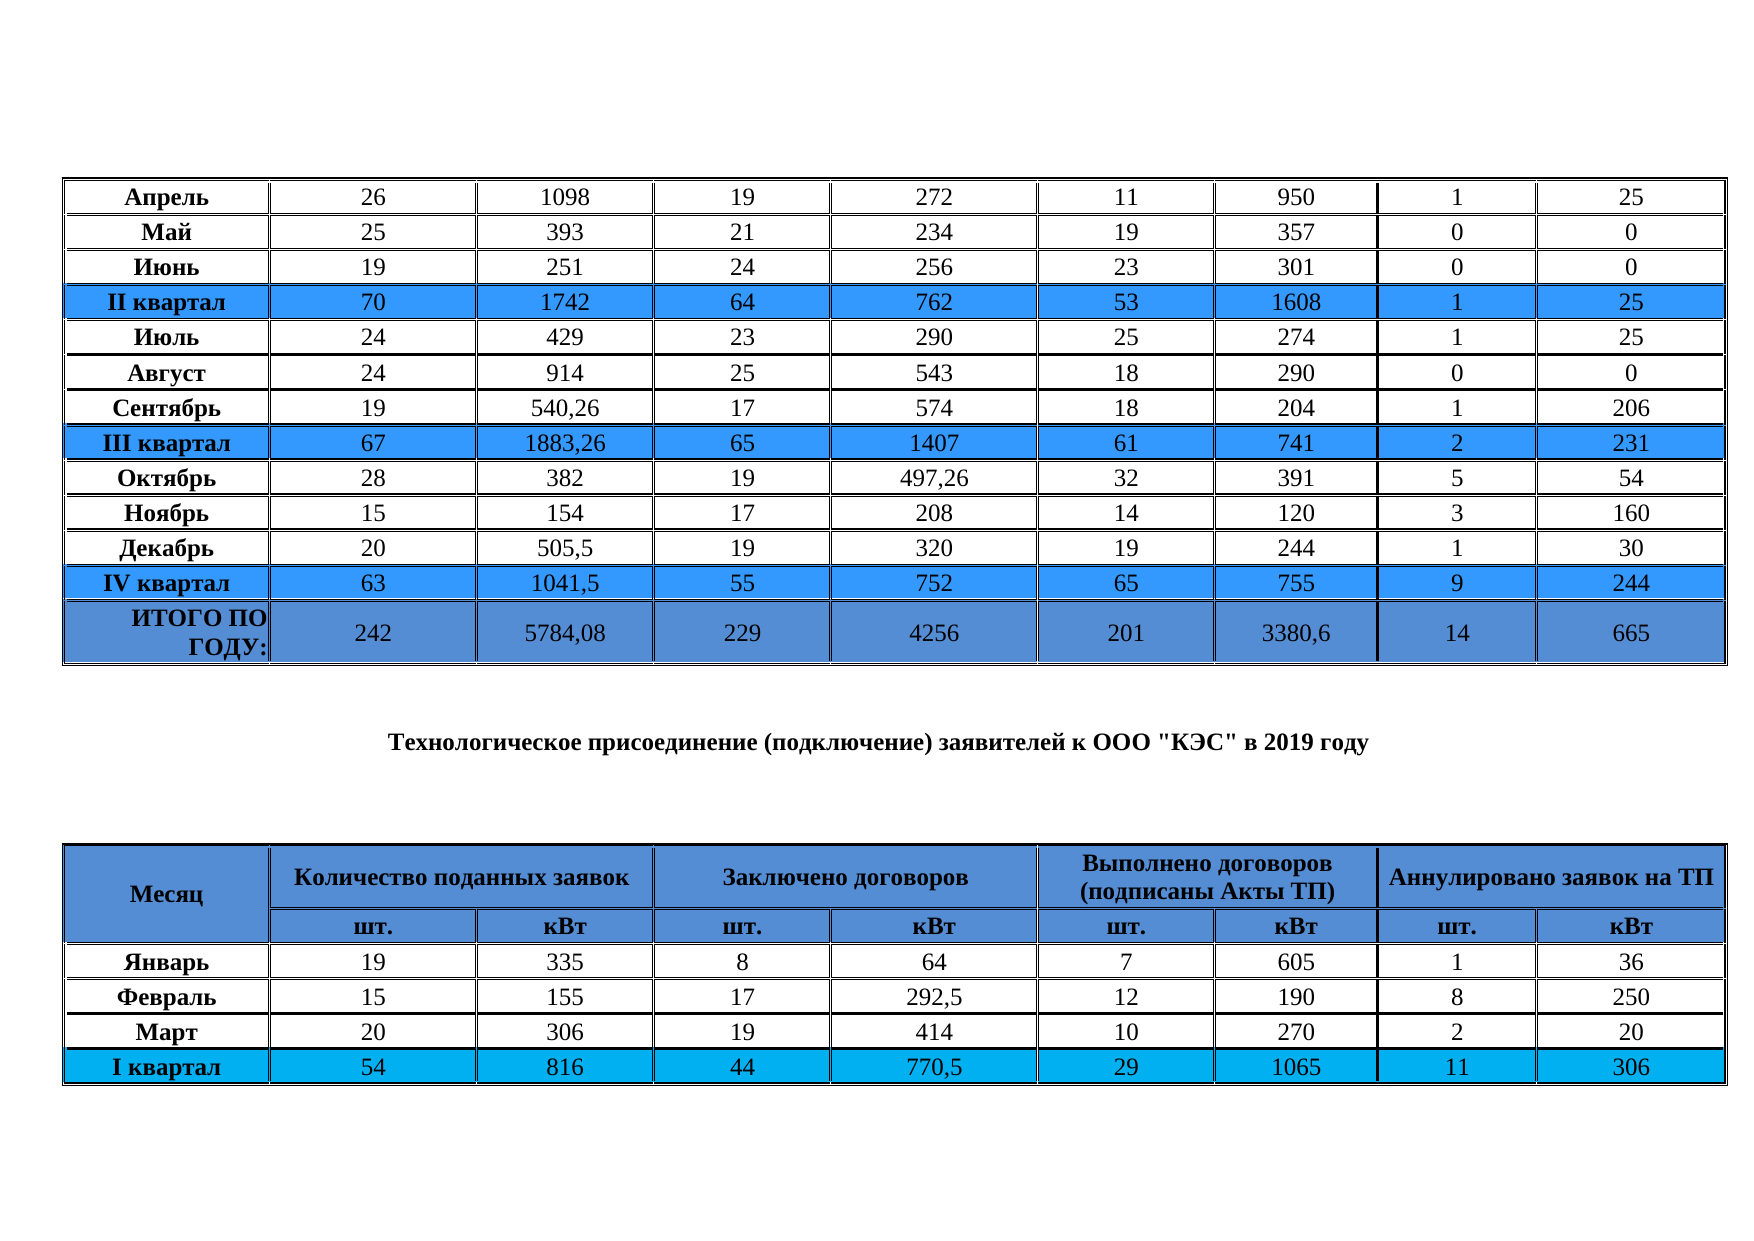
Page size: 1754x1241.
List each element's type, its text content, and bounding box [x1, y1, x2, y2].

table_cell 497,26 [832, 462, 1036, 493]
table_cell 429 [478, 321, 652, 353]
table_cell 244 [1538, 564, 1725, 598]
table_cell 65 [655, 427, 829, 458]
table_cell 8 [655, 945, 829, 977]
table_cell 26 [270, 181, 476, 212]
table_cell 10 [1039, 1015, 1213, 1047]
table_cell Декабрь [65, 528, 268, 563]
table_cell 2 [1379, 427, 1535, 458]
table_cell 914 [478, 356, 652, 388]
table_cell 752 [832, 567, 1036, 598]
table_cell Февраль [63, 977, 270, 1012]
table_cell 1 [1379, 945, 1535, 977]
table_cell 25 [655, 356, 829, 388]
table_cell II квартал [63, 283, 270, 318]
table_cell 234 [832, 216, 1036, 247]
table_cell 1742 [478, 286, 652, 318]
table_cell Июль [63, 318, 270, 353]
table_cell Январь [63, 942, 270, 977]
table_cell III квартал [65, 423, 268, 458]
table_cell 61 [1039, 427, 1213, 458]
table_cell шт. [271, 910, 475, 942]
table_cell 2 [1379, 1015, 1535, 1047]
table_cell 70 [271, 286, 475, 318]
table_cell 155 [478, 980, 652, 1012]
table_cell 64 [655, 286, 829, 318]
text Технологическое присоединение (подключение) заявителей к ООО "КЭС" в 2019 году [29, 727, 1728, 756]
table_cell 256 [832, 251, 1036, 283]
table_cell 335 [478, 945, 652, 977]
table_cell 36 [1537, 942, 1726, 977]
table_cell 540,26 [478, 391, 652, 423]
table_cell 274 [1216, 321, 1376, 353]
table_cell 665 [1537, 599, 1725, 662]
table_cell 393 [478, 216, 652, 247]
table_cell 290 [832, 321, 1036, 353]
table_cell 24 [655, 251, 829, 283]
table_cell 605 [1216, 945, 1376, 977]
table_cell 8 [1379, 980, 1535, 1012]
table_cell 357 [1216, 216, 1376, 247]
table_cell 19 [271, 945, 475, 977]
table_cell Июнь [65, 248, 268, 283]
table_cell 5784,08 [476, 602, 654, 662]
table_cell 0 [1538, 248, 1725, 283]
table_cell 24 [271, 321, 475, 353]
table_cell 19 [655, 1015, 829, 1047]
table_cell 21 [655, 216, 829, 247]
table_cell 1 [1379, 321, 1535, 353]
table_cell 741 [1216, 427, 1376, 458]
table_cell 3380,6 [1215, 602, 1377, 662]
table_cell 63 [271, 567, 475, 598]
table_cell 1883,26 [478, 427, 652, 458]
table_cell 44 [654, 1050, 831, 1082]
table_cell 1 [1377, 181, 1537, 212]
table_cell 391 [1216, 462, 1376, 493]
table_cell 574 [832, 391, 1036, 423]
table_cell 250 [1537, 977, 1726, 1012]
table_cell 1065 [1215, 1050, 1377, 1082]
table_cell 25 [1537, 283, 1726, 318]
table_cell 290 [1216, 356, 1376, 388]
table_cell 1 [1379, 286, 1535, 318]
table_cell 0 [1538, 213, 1725, 247]
table_cell кВт [478, 910, 652, 942]
table_cell 11 [1038, 181, 1215, 212]
table_cell шт. [1039, 910, 1213, 942]
table_cell 67 [271, 427, 475, 458]
table_header Количество поданных заявок [270, 846, 654, 907]
table_cell 19 [1039, 216, 1213, 247]
table_cell 306 [478, 1015, 652, 1047]
table_cell 25 [1537, 318, 1726, 353]
table_cell 19 [271, 251, 475, 283]
table_cell 23 [1039, 251, 1213, 283]
table_cell 65 [1039, 567, 1213, 598]
table_cell 505,5 [478, 532, 652, 563]
table_header Заключено договоров [654, 846, 1037, 907]
table_cell 306 [1537, 1047, 1724, 1082]
table_cell 14 [1039, 497, 1213, 528]
table_cell 770,5 [831, 1050, 1037, 1082]
table_cell Сентябрь [63, 388, 268, 423]
table_cell 20 [271, 532, 475, 563]
table_cell 54 [270, 1050, 476, 1082]
table_cell 1608 [1216, 286, 1376, 318]
table_cell 0 [1379, 251, 1535, 283]
table_cell 816 [476, 1050, 654, 1082]
table_cell IV квартал [65, 564, 268, 598]
table_cell 18 [1039, 391, 1213, 423]
table_cell 292,5 [832, 980, 1036, 1012]
table_cell 30 [1538, 528, 1725, 563]
table_cell 762 [832, 286, 1036, 318]
table_cell 15 [271, 497, 475, 528]
table_cell 4256 [831, 602, 1037, 662]
table_cell 19 [654, 181, 831, 212]
table_cell 19 [271, 391, 475, 423]
table_cell 229 [654, 602, 831, 662]
table_cell 755 [1216, 567, 1376, 598]
table_cell 543 [832, 356, 1036, 388]
table_cell 120 [1216, 497, 1376, 528]
table_cell 1041,5 [478, 567, 652, 598]
table_cell Октябрь [65, 458, 268, 493]
table_cell 23 [655, 321, 829, 353]
table_cell 154 [478, 497, 652, 528]
table_cell кВт [1537, 907, 1726, 942]
table_cell 19 [1039, 532, 1213, 563]
table_cell 242 [270, 602, 476, 662]
table_cell 272 [831, 181, 1037, 212]
table_cell 25 [1537, 181, 1724, 212]
table_cell шт. [655, 910, 829, 942]
table_cell ИТОГО ПО ГОДУ: [65, 599, 270, 662]
table_cell Апрель [65, 181, 270, 212]
table_cell 19 [655, 462, 829, 493]
table_cell 301 [1216, 251, 1376, 283]
table_cell 64 [832, 945, 1036, 977]
table_cell 28 [271, 462, 475, 493]
table_cell 11 [1377, 1050, 1537, 1082]
table_cell 0 [1379, 356, 1535, 388]
table_cell 1 [1379, 391, 1535, 423]
table_cell 231 [1538, 423, 1725, 458]
table_cell 29 [1038, 1050, 1215, 1082]
table_cell 0 [1538, 353, 1726, 388]
table_cell 1 [1379, 532, 1535, 563]
table_cell 18 [1039, 356, 1213, 388]
table_cell 382 [478, 462, 652, 493]
table_cell кВт [832, 910, 1036, 942]
table_header Аннулировано заявок на ТП [1377, 846, 1724, 907]
table_cell 201 [1038, 602, 1215, 662]
table_cell кВт [1216, 910, 1376, 942]
table_cell 25 [271, 216, 475, 247]
table_cell 55 [655, 567, 829, 598]
table_cell Ноябрь [65, 493, 268, 528]
table_cell 53 [1039, 286, 1213, 318]
table_cell 24 [271, 356, 475, 388]
table_cell I квартал [65, 1047, 270, 1082]
table_cell Май [65, 213, 268, 247]
table_cell 208 [832, 497, 1036, 528]
table_cell шт. [1379, 910, 1535, 942]
table_header Месяц [65, 846, 270, 942]
table_cell 19 [655, 532, 829, 563]
table_cell 414 [832, 1015, 1036, 1047]
table_header Выполнено договоров (подписаны Акты ТП) [1038, 846, 1377, 907]
table_cell 206 [1538, 388, 1726, 423]
table_cell 17 [655, 391, 829, 423]
table_cell 14 [1377, 602, 1537, 662]
table_cell 1407 [832, 427, 1036, 458]
table_cell 244 [1216, 532, 1376, 563]
table_cell 270 [1216, 1015, 1376, 1047]
table_cell Август [63, 353, 268, 388]
table_cell 190 [1216, 980, 1376, 1012]
table_cell 17 [655, 980, 829, 1012]
table_cell 20 [271, 1015, 475, 1047]
table_cell 54 [1538, 458, 1725, 493]
table_cell 0 [1379, 216, 1535, 247]
table_cell 320 [832, 532, 1036, 563]
table_cell 160 [1538, 493, 1725, 528]
table_cell 5 [1379, 462, 1535, 493]
table_cell 20 [1538, 1012, 1724, 1047]
table_cell 15 [271, 980, 475, 1012]
table_cell 17 [655, 497, 829, 528]
table_cell 950 [1215, 181, 1377, 212]
table_cell 7 [1039, 945, 1213, 977]
table_cell 25 [1039, 321, 1213, 353]
table_cell 3 [1379, 497, 1535, 528]
table_cell 12 [1039, 980, 1213, 1012]
table_cell 204 [1216, 391, 1376, 423]
table_cell 251 [478, 251, 652, 283]
table_cell 9 [1379, 567, 1535, 598]
table_cell 32 [1039, 462, 1213, 493]
table_cell Март [65, 1012, 268, 1047]
table_cell 1098 [476, 181, 654, 212]
